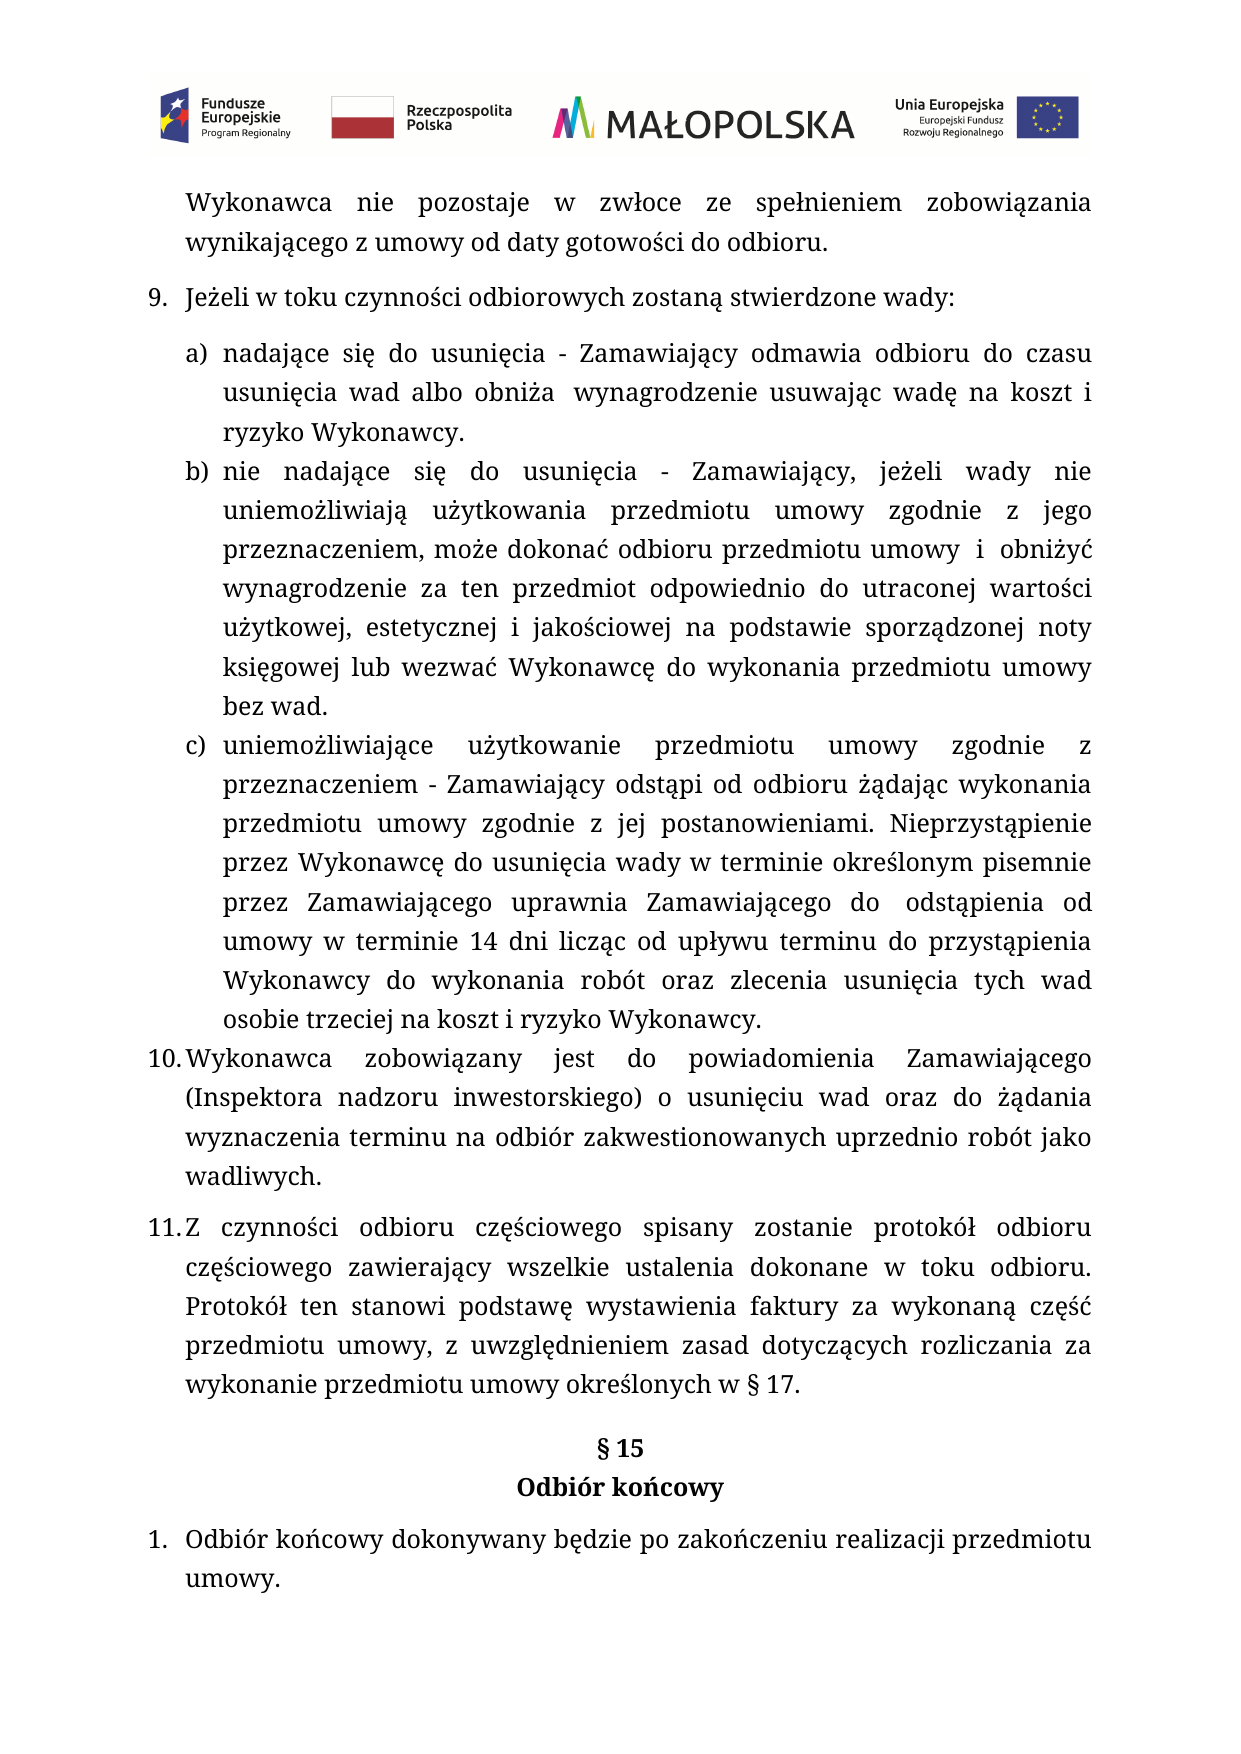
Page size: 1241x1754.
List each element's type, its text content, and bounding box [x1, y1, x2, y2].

list Jeżeli w toku czynności odbiorowych zostaną stwierdzone wady: [148, 280, 1093, 314]
list nie nadające się do usunięcia - Zamawiający, jeżeli wady nie uniemożliwiają użytkowania przedmiotu umowy zgodnie z jego przeznaczeniem, może dokonać odbioru przedmiotu umowy i obniżyć wynagrodzenie za ten przedmiot odpowiednio do utraconej wartości użytkowej, estetycznej i jakościowej na podstawie sporządzonej noty księgowej lub wezwać Wykonawcę do wykonania przedmiotu umowy bez wad. [185, 453, 1093, 722]
list nadające się do usunięcia - Zamawiający odmawia odbioru do czasu usunięcia wad albo obniża wynagrodzenie usuwając wadę na koszt i ryzyko Wykonawcy. [185, 336, 1093, 448]
text Odbiór końcowy [148, 1470, 1093, 1504]
list Odbiór końcowy dokonywany będzie po zakończeniu realizacji przedmiotu umowy. [148, 1522, 1093, 1595]
picture [147, 73, 1092, 157]
text § 15 [148, 1431, 1093, 1465]
list uniemożliwiające użytkowanie przedmiotu umowy zgodnie z przeznaczeniem - Zamawiający odstąpi od odbioru żądając wykonania przedmiotu umowy zgodnie z jej postanowieniami. Nieprzystąpienie przez Wykonawcę do usunięcia wady w terminie określonym pisemnie przez Zamawiającego uprawnia Zamawiającego do odstąpienia od umowy w terminie 14 dni licząc od upływu terminu do przystąpienia Wykonawcy do wykonania robót oraz zlecenia usunięcia tych wad osobie trzeciej na koszt i ryzyko Wykonawcy. [185, 728, 1093, 1036]
list Wykonawca zobowiązany jest do powiadomienia Zamawiającego (Inspektora nadzoru inwestorskiego) o usunięciu wad oraz do żądania wyznaczenia terminu na odbiór zakwestionowanych uprzednio robót jako wadliwych. [148, 1041, 1093, 1192]
list Z czynności odbioru częściowego spisany zostanie protokół odbioru częściowego zawierający wszelkie ustalenia dokonane w toku odbioru. Protokół ten stanowi podstawę wystawienia faktury za wykonaną część przedmiotu umowy, z uwzględnieniem zasad dotyczących rozliczania za wykonanie przedmiotu umowy określonych w § 17. [148, 1210, 1093, 1401]
